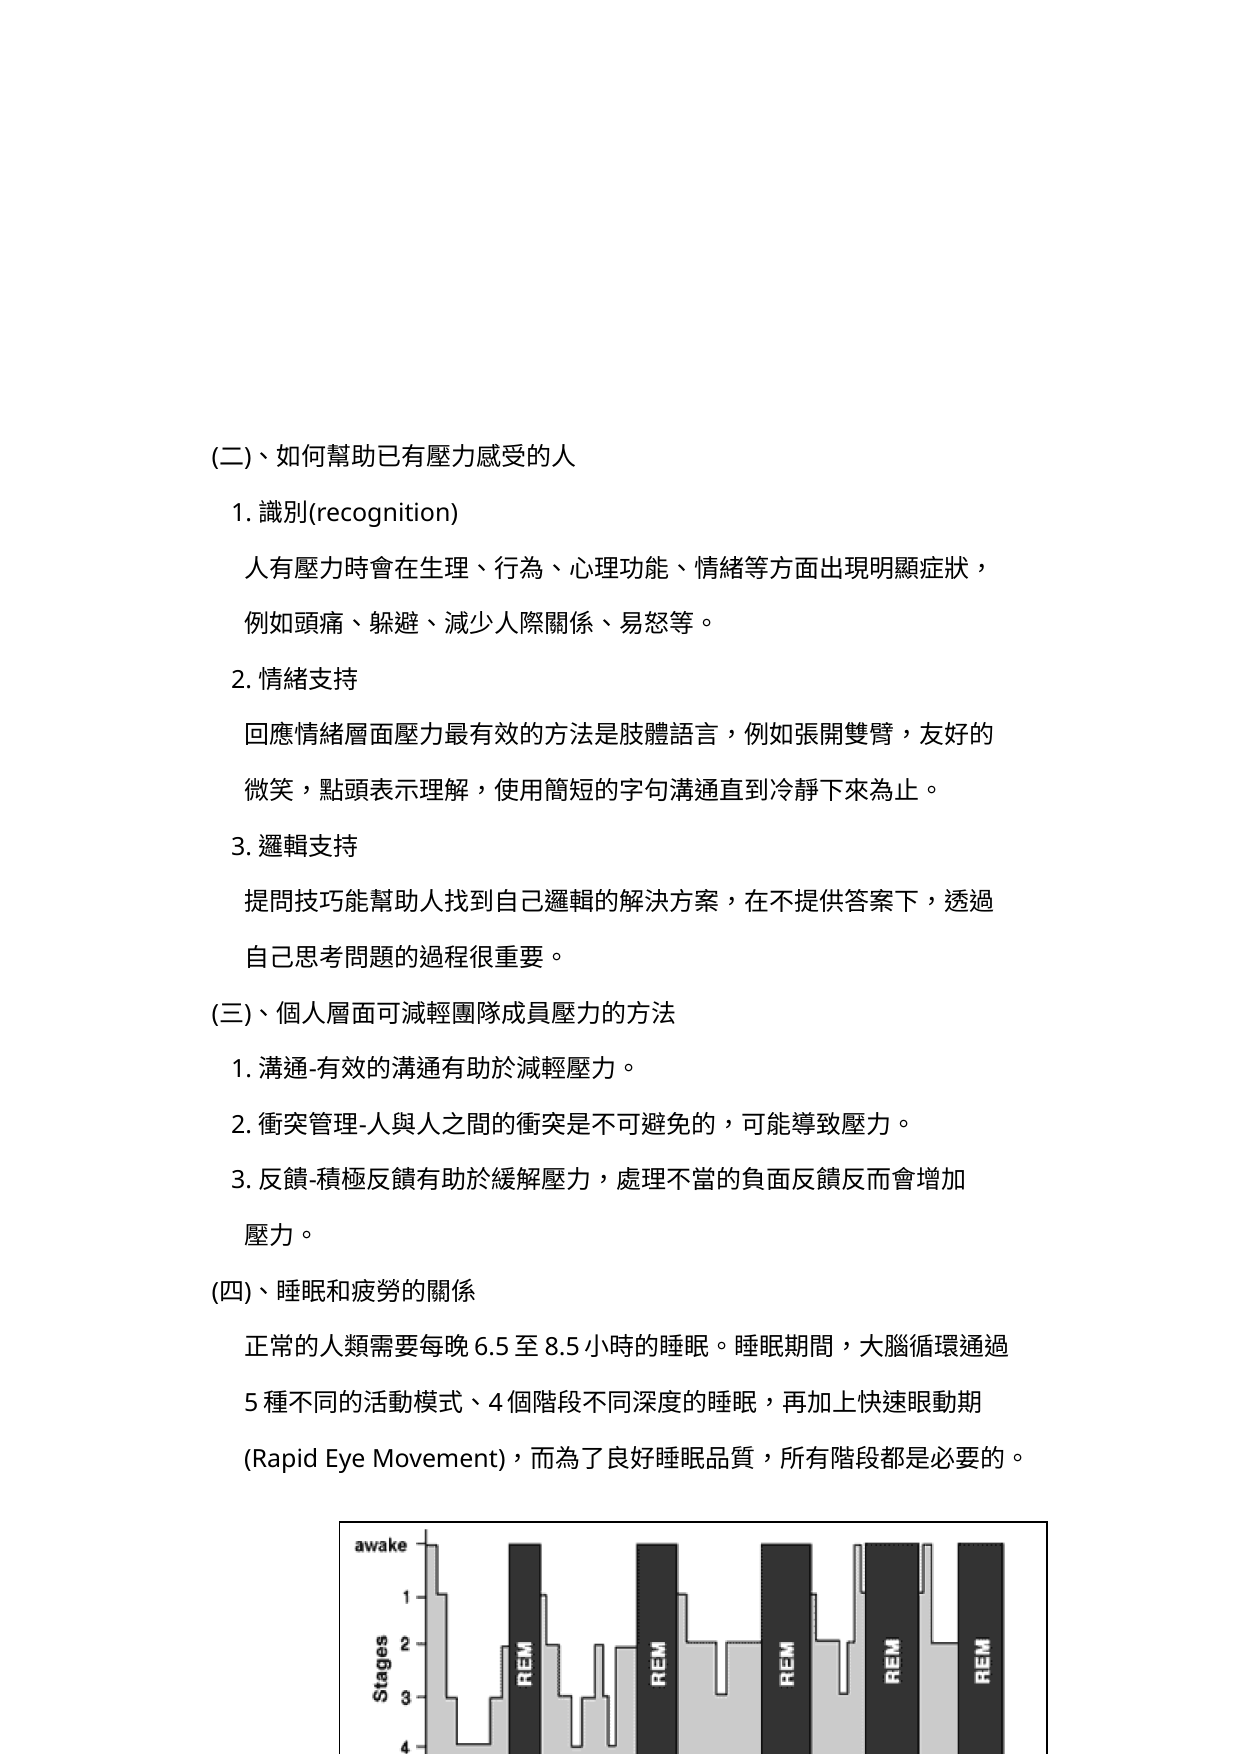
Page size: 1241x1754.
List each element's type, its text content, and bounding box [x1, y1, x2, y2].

text 2. 衝突管理-人與人之間的衝突是不可避免的，可能導致壓力。 [192, 1104, 1053, 1141]
text 回應情緒層面壓力最有效的方法是肢體語言，例如張開雙臂，友好的 [192, 714, 1053, 752]
text (二)、如何幫助已有壓力感受的人 [192, 436, 1053, 474]
text (Rapid Eye Movement)，而為了良好睡眠品質，所有階段都是必要的。 [192, 1437, 1053, 1475]
text 例如頭痛、躲避、減少人際關係、易怒等。 [192, 603, 1053, 641]
text 微笑，點頭表示理解，使用簡短的字句溝通直到冷靜下來為止。 [192, 770, 1053, 807]
text 2. 情緒支持 [192, 659, 1053, 696]
text (三)、個人層面可減輕團隊成員壓力的方法 [192, 992, 1053, 1030]
text 人有壓力時會在生理、行為、心理功能、情緒等方面出現明顯症狀， [192, 547, 1053, 585]
text 1. 識別(recognition) [192, 492, 1053, 529]
text 壓力。 [192, 1215, 1053, 1252]
text 3. 邏輯支持 [192, 826, 1053, 863]
text 自己思考問題的過程很重要。 [192, 937, 1053, 974]
text 3. 反饋-積極反饋有助於緩解壓力，處理不當的負面反饋反而會增加 [192, 1159, 1053, 1197]
text (四)、睡眠和疲勞的關係 [192, 1271, 1053, 1308]
text 1. 溝通-有效的溝通有助於減輕壓力。 [192, 1048, 1053, 1086]
text 正常的人類需要每晚6.5至8.5小時的睡眠。睡眠期間，大腦循環通過 [192, 1326, 1053, 1364]
text 5種不同的活動模式、4個階段不同深度的睡眠，再加上快速眼動期 [192, 1382, 1053, 1419]
text 提問技巧能幫助人找到自己邏輯的解決方案，在不提供答案下，透過 [192, 881, 1053, 919]
